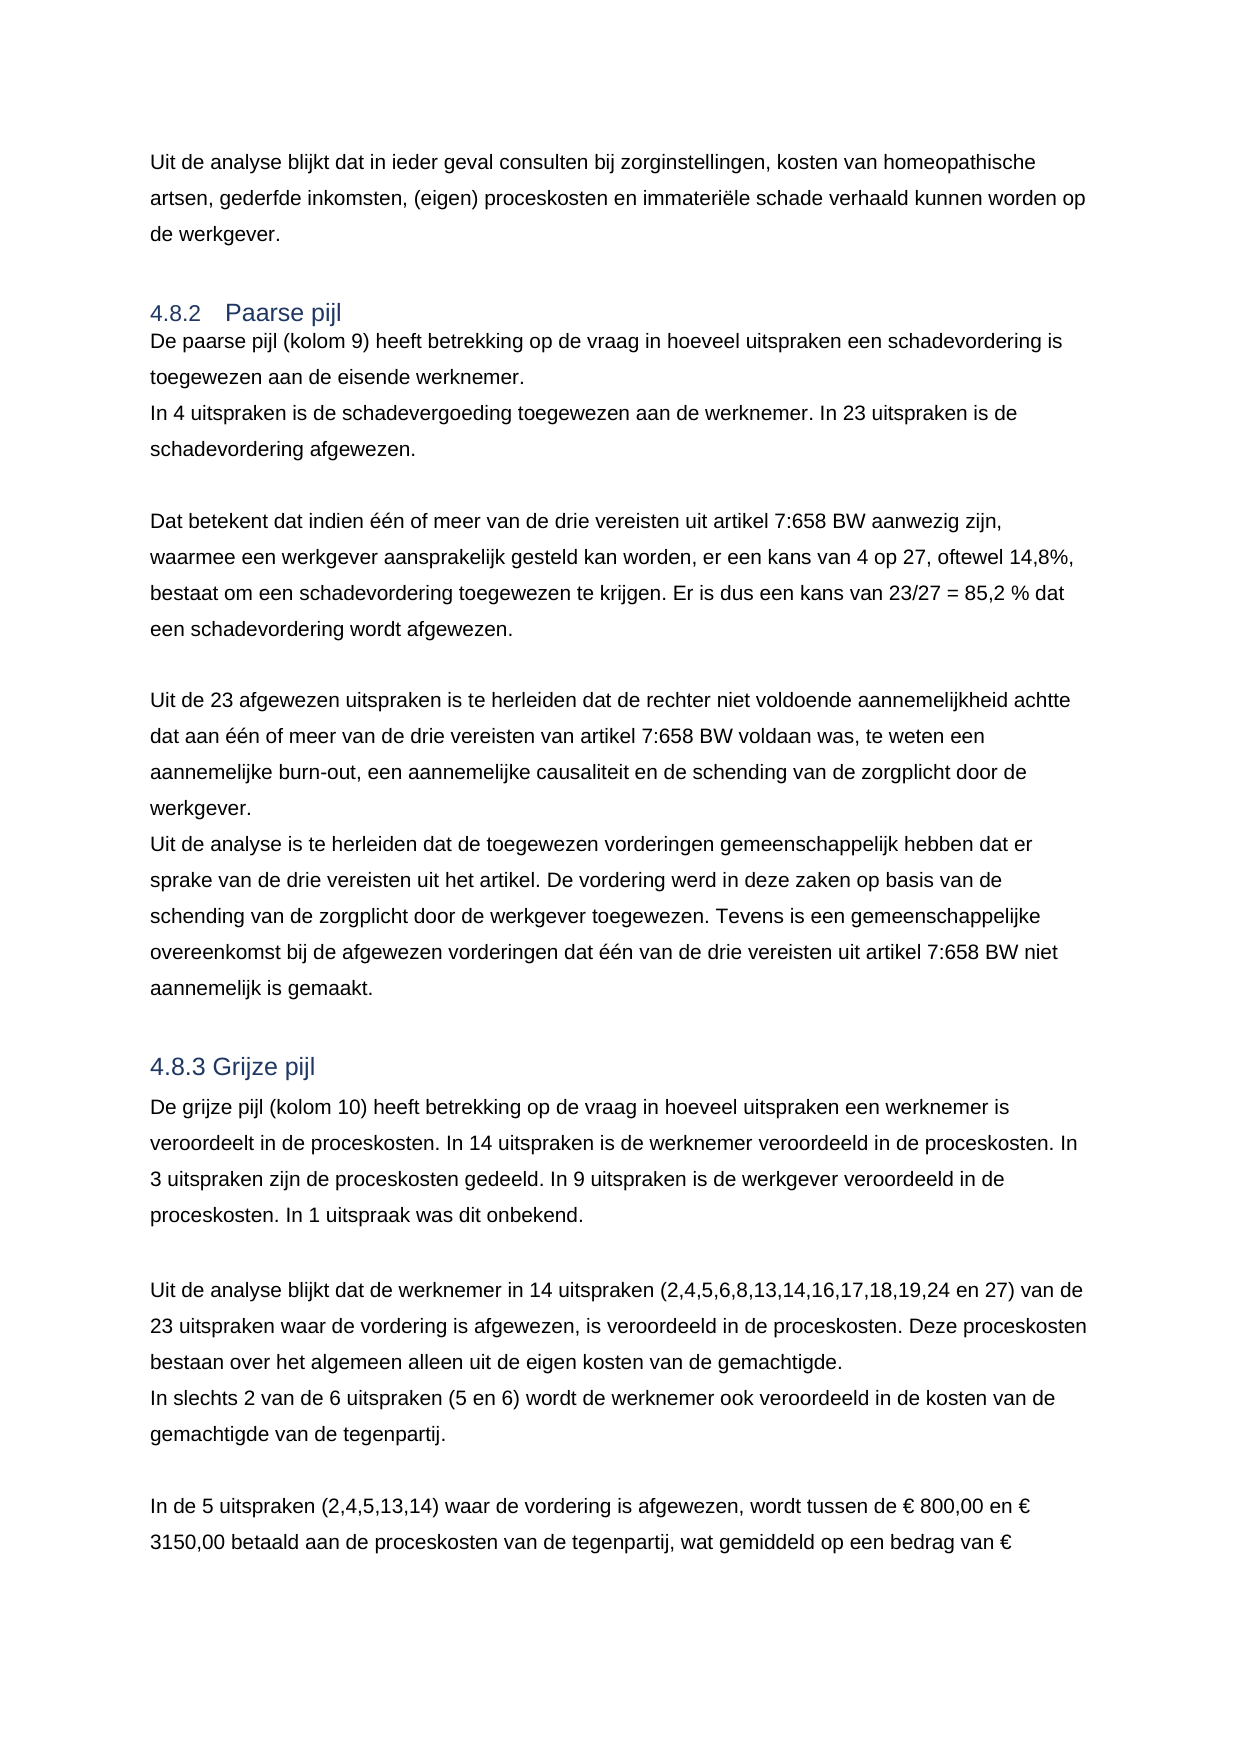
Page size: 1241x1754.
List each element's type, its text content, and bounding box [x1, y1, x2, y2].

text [150, 1494, 1090, 1554]
text Uit de 23 afgewezen uitspraken is te herleiden dat de rechter niet voldoende aannemelijkheid achtte dat aan één of meer van de drie vereisten van artikel 7:658 BW voldaan was, te weten een aannemelijke burn-out, een aannemelijke causaliteit en de schending van de zorgplicht door de werkgever. [150, 688, 1090, 820]
text Uit de analyse is te herleiden dat de toegewezen vorderingen gemeenschappelijk hebben dat er sprake van de drie vereisten uit het artikel. De vordering werd in deze zaken op basis van de schending van de zorgplicht door de werkgever toegewezen. Tevens is een gemeenschappelijke overeenkomst bij de afgewezen vorderingen dat één van de drie vereisten uit artikel 7:658 BW niet aannemelijk is gemaakt. [150, 832, 1090, 1000]
text Uit de analyse blijkt dat de werknemer in 14 uitspraken (2,4,5,6,8,13,14,16,17,18,19,24 en 27) van de 23 uitspraken waar de vordering is afgewezen, is veroordeeld in de proceskosten. Deze proceskosten bestaan over het algemeen alleen uit de eigen kosten van de gemachtigde. [150, 1278, 1090, 1374]
text De paarse pijl (kolom 9) heeft betrekking op de vraag in hoeveel uitspraken een schadevordering is toegewezen aan de eisende werknemer. [150, 329, 1090, 389]
text Uit de analyse blijkt dat in ieder geval consulten bij zorginstellingen, kosten van homeopathische artsen, gederfde inkomsten, (eigen) proceskosten en immateriële schade verhaald kunnen worden op de werkgever. [150, 150, 1090, 246]
text In 4 uitspraken is de schadevergoeding toegewezen aan de werknemer. In 23 uitspraken is de schadevordering afgewezen. [150, 401, 1090, 461]
text Dat betekent dat indien één of meer van de drie vereisten uit artikel 7:658 BW aanwezig zijn, waarmee een werkgever aansprakelijk gesteld kan worden, er een kans van 4 op 27, oftewel 14,8%, bestaat om een schadevordering toegewezen te krijgen. Er is dus een kans van 23/27 = 85,2 % dat een schadevordering wordt afgewezen. [150, 509, 1090, 640]
text De grijze pijl (kolom 10) heeft betrekking op de vraag in hoeveel uitspraken een werknemer is veroordeelt in de proceskosten. In 14 uitspraken is de werknemer veroordeeld in de proceskosten. In 3 uitspraken zijn de proceskosten gedeeld. In 9 uitspraken is de werkgever veroordeeld in de proceskosten. In 1 uitspraak was dit onbekend. [150, 1095, 1090, 1227]
subtitle Paarse pijl [150, 298, 1090, 327]
text In slechts 2 van de 6 uitspraken (5 en 6) wordt de werknemer ook veroordeeld in de kosten van de gemachtigde van de tegenpartij. [150, 1386, 1090, 1446]
subtitle 4.8.3 Grijze pijl [150, 1052, 1090, 1081]
